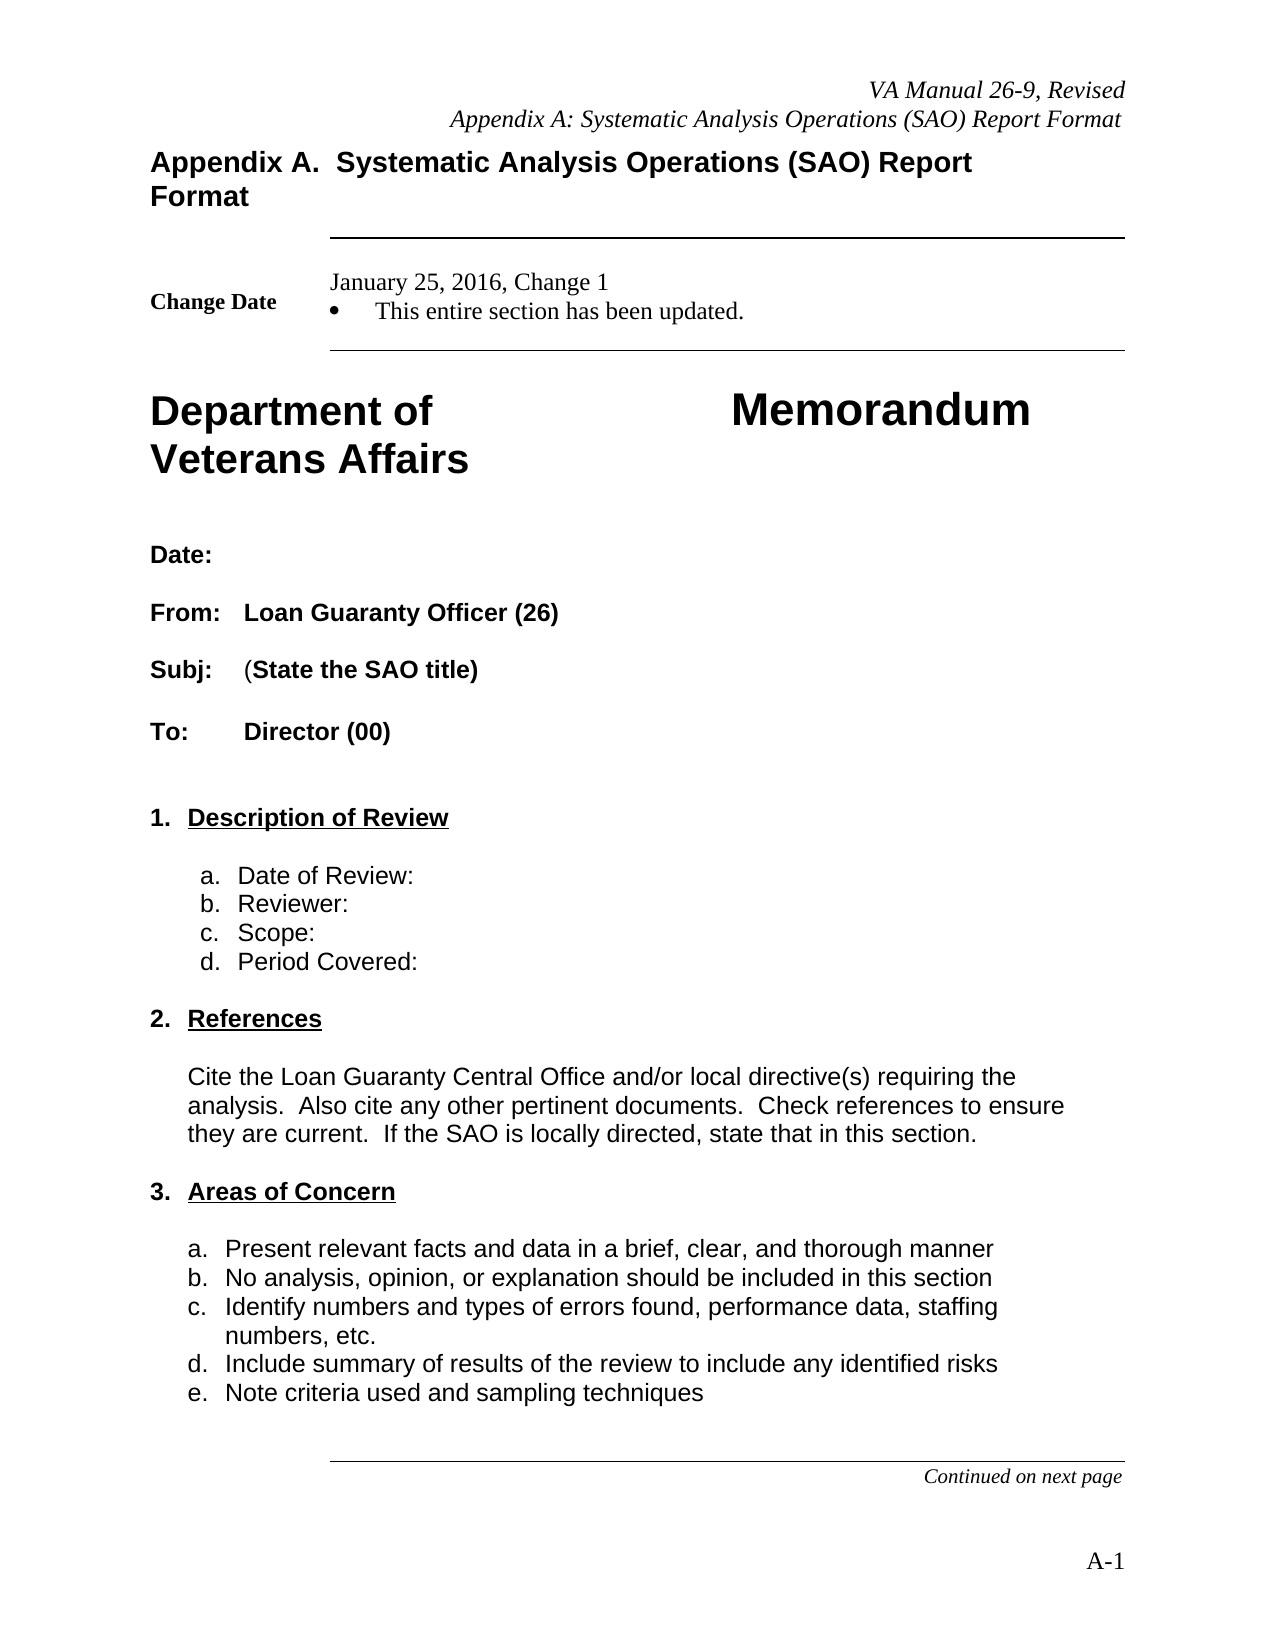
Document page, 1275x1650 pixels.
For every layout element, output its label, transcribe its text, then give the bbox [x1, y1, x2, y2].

list Note criteria used and sampling techniques [187, 1378, 1069, 1407]
list Present relevant facts and data in a brief, clear, and thorough manner [187, 1234, 1069, 1263]
list Description of Review [150, 803, 1069, 832]
list Identify numbers and types of errors found, performance data, staffing numbers, etc. [187, 1292, 1069, 1349]
list Scope: [200, 918, 1069, 947]
list No analysis, opinion, or explanation should be included in this section [187, 1263, 1069, 1292]
text Appendix A. Systematic Analysis Operations (SAO) Report Format [150, 145, 1069, 212]
text To: Director (00) [150, 717, 1069, 746]
text Date: [150, 540, 1069, 569]
list References [150, 1004, 1069, 1033]
text Department of Memorandum [150, 382, 1069, 435]
list Date of Review: [200, 861, 1069, 889]
list Period Covered: [200, 947, 1069, 976]
text From: Loan Guaranty Officer (26) [150, 598, 1069, 626]
text Cite the Loan Guaranty Central Office and/or local directive(s) requiring the analysis. Also cite any other pertinent documents. Check references to ensure they are current. If the SAO is locally directed, state that in this section. [187, 1062, 1069, 1148]
text Veterans Affairs [150, 435, 1069, 483]
list Reviewer: [200, 889, 1069, 918]
list Areas of Concern [150, 1177, 1069, 1206]
text Continued on next page [330, 1462, 1125, 1488]
table_header Change Date [139, 267, 319, 324]
table_header January 25, 2016, Change 1 This entire section has been updated. [319, 267, 1125, 324]
list Include summary of results of the review to include any identified risks [187, 1349, 1069, 1378]
text Subj: (State the SAO title) [150, 655, 1069, 684]
